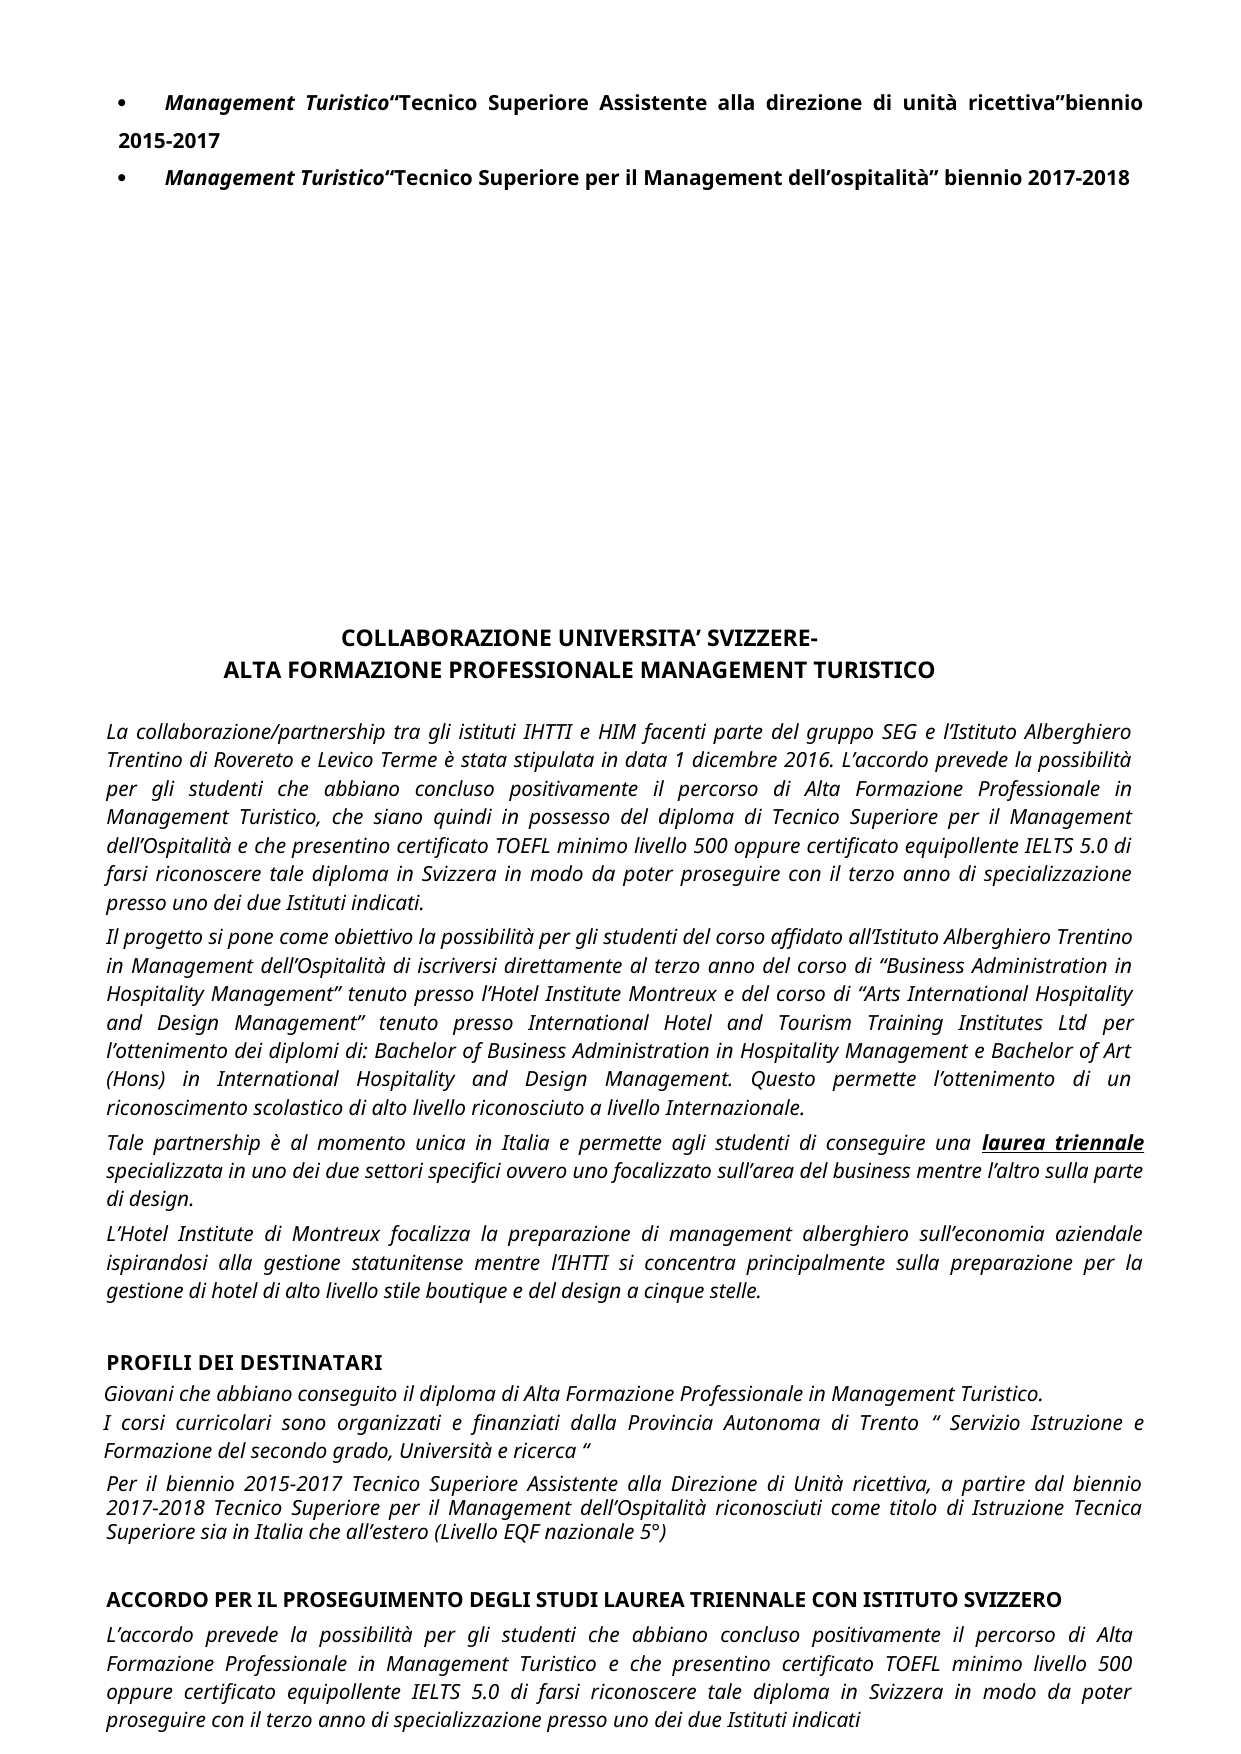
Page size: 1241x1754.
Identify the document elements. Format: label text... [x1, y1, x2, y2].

text Il progetto si pone come obiettivo la possibilità per gli studenti del corso affidato all’Istituto Alberghiero Trentino in Management dell’Ospitalità di iscriversi direttamente al terzo anno del corso di “Business Administration in Hospitality Management” tenuto presso l’Hotel Institute Montreux e del corso di “Arts International Hospitality and Design Management” tenuto presso International Hotel and Tourism Training Institutes Ltd per l’ottenimento dei diplomi di: Bachelor of Business Administration in Hospitality Management e Bachelor of Art (Hons) in International Hospitality and Design Management. Questo permette l’ottenimento di un riconoscimento scolastico di alto livello riconosciuto a livello Internazionale. [106, 922, 1133, 1121]
text Giovani che abbiano conseguito il diploma di Alta Formazione Professionale in Management Turistico. [103, 1379, 1144, 1408]
text L’accordo prevede la possibilità per gli studenti che abbiano concluso positivamente il percorso di Alta Formazione Professionale in Management Turistico e che presentino certificato TOEFL minimo livello 500 oppure certificato equipollente IELTS 5.0 di farsi riconoscere tale diploma in Svizzera in modo da poter proseguire con il terzo anno di specializzazione presso uno dei due Istituti indicati [106, 1620, 1133, 1734]
text La collaborazione/partnership tra gli istituti IHTTI e HIM facenti parte del gruppo SEG e l’Istituto Alberghiero Trentino di Rovereto e Levico Terme è stata stipulata in data . L’accordo prevede la possibilità per gli studenti che abbiano concluso positivamente il percorso di Alta Formazione Professionale in Management Turistico, che siano quindi in possesso del diploma di Tecnico Superiore per il Management dell’Ospitalità e che presentino certificato TOEFL minimo livello 500 oppure certificato equipollente IELTS 5.0 di farsi riconoscere tale diploma in Svizzera in modo da poter proseguire con il terzo anno di specializzazione presso uno dei due Istituti indicati. [106, 717, 1133, 916]
text ALTA FORMAZIONE PROFESSIONALE MANAGEMENT TURISTICO [14, 653, 1144, 685]
text COLLABORAZIONE UNIVERSITA’ SVIZZERE- [14, 622, 1144, 653]
subtitle Management Turistico“Tecnico Superiore per il Management dell’ospitalità” biennio [118, 154, 1144, 192]
subtitle PROFILI DEI DESTINATARI [106, 1348, 1144, 1377]
subtitle Management Turistico“Tecnico Superiore Assistente alla direzione di unità ricettiva”biennio [118, 79, 1144, 154]
text Tale partnership è al momento unica in Italia e permette agli studenti di conseguire una laurea triennale specializzata in uno dei due settori specifici ovvero uno focalizzato sull’area del business mentre l’altro sulla parte di design. [106, 1128, 1144, 1213]
text L’Hotel Institute di Montreux focalizza la preparazione di management alberghiero sull’economia aziendale ispirandosi alla gestione statunitense mentre l’IHTTI si concentra principalmente sulla preparazione per la gestione di hotel di alto livello stile boutique e del design a cinque stelle. [106, 1219, 1144, 1304]
text I corsi curricolari sono organizzati e finanziati dalla Provincia Autonoma di Trento “ Servizio Istruzione e Formazione del secondo grado, Università e ricerca “ [103, 1408, 1144, 1465]
text Per il biennio Tecnico Superiore Assistente alla Direzione di Unità ricettiva, a partire dal biennio Tecnico Superiore per il Management dell’Ospitalità riconosciuti come titolo di Istruzione Tecnica Superiore sia in Italia che all’estero (Livello EQF nazionale 5°) [106, 1472, 1144, 1545]
text ACCORDO PER IL PROSEGUIMENTO DEGLI STUDI LAUREA TRIENNALE CON ISTITUTO SVIZZERO [106, 1586, 1133, 1614]
